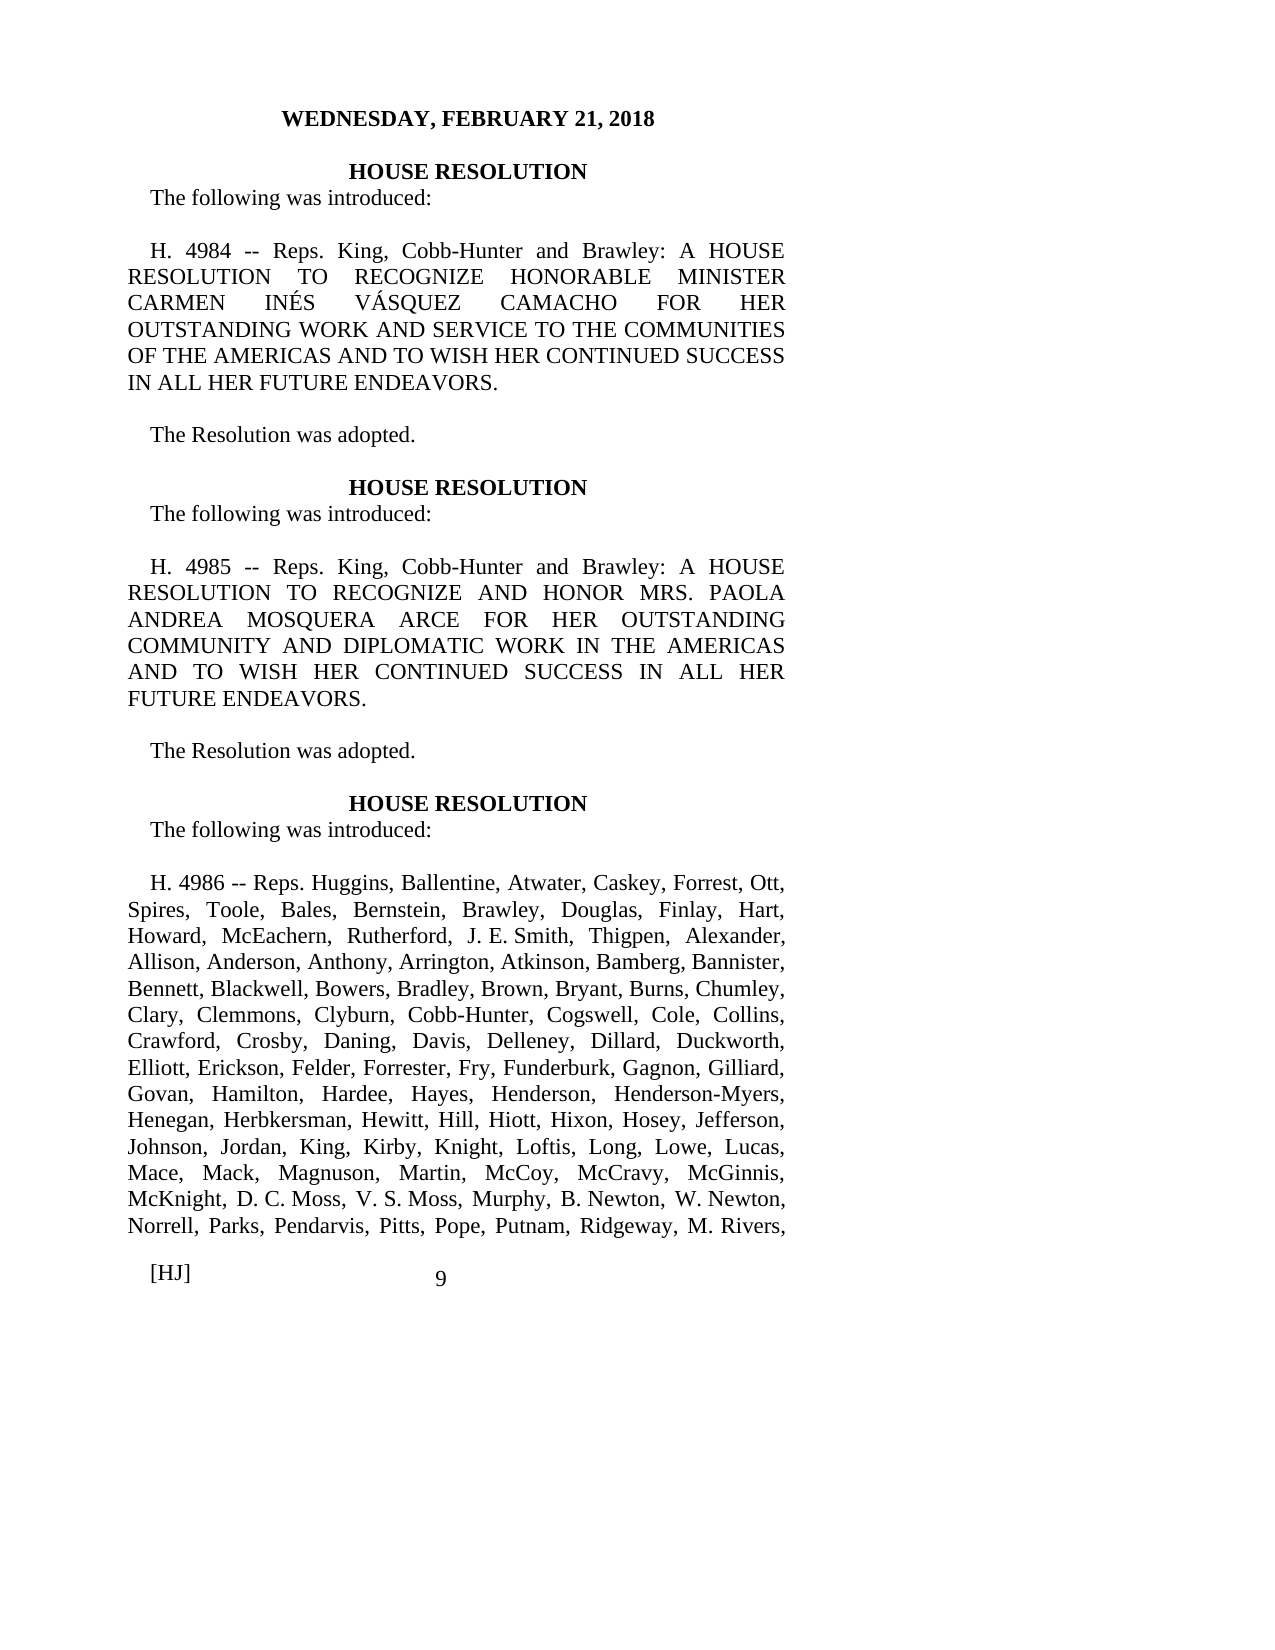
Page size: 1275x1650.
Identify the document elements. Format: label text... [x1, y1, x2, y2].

text HOUSE RESOLUTION [127, 158, 786, 184]
text The following was introduced: [127, 500, 786, 527]
text The following was introduced: [127, 817, 786, 843]
text HOUSE RESOLUTION [127, 790, 786, 817]
text The Resolution was adopted. [127, 737, 786, 764]
text The Resolution was adopted. [127, 421, 786, 448]
text H. 4985 -- Reps. King, Cobb-Hunter and Brawley: A HOUSE RESOLUTION TO RECOGNIZE AND HONOR MRS. PAOLA ANDREA MOSQUERA ARCE FOR HER OUTSTANDING COMMUNITY AND DIPLOMATIC WORK IN THE AMERICAS AND TO WISH HER CONTINUED SUCCESS IN ALL HER FUTURE ENDEAVORS. [127, 553, 786, 711]
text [127, 869, 786, 1238]
text The following was introduced: [127, 184, 786, 210]
text HOUSE RESOLUTION [127, 474, 786, 500]
text H. 4984 -- Reps. King, Cobb-Hunter and Brawley: A HOUSE RESOLUTION TO RECOGNIZE HONORABLE MINISTER CARMEN INÉS VÁSQUEZ CAMACHO FOR HER OUTSTANDING WORK AND SERVICE TO THE COMMUNITIES OF THE AMERICAS AND TO WISH HER CONTINUED SUCCESS IN ALL HER FUTURE ENDEAVORS. [127, 237, 786, 395]
